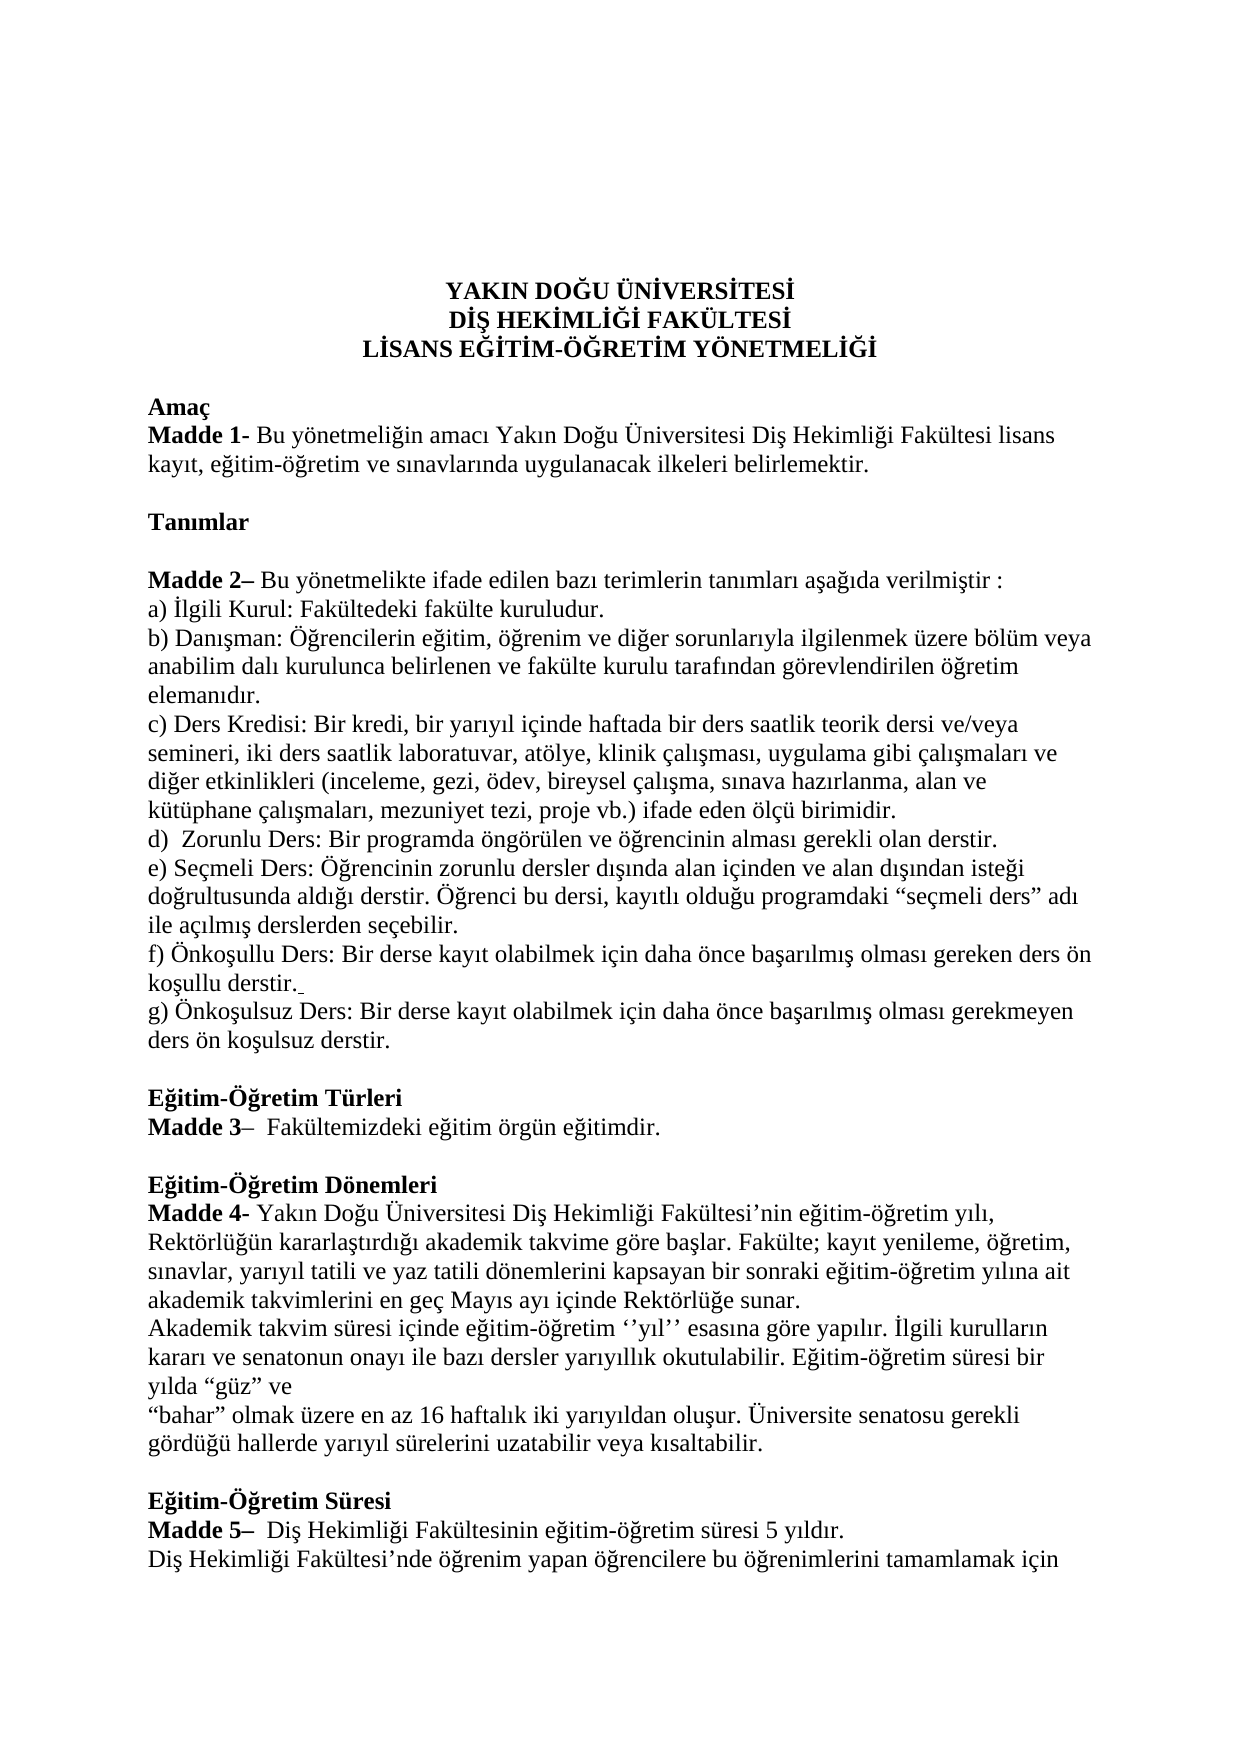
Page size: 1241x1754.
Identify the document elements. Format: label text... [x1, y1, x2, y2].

text Madde 2– Bu yönetmelikte ifade edilen bazı terimlerin tanımları aşağıda verilmiştir : a) İlgili Kurul: Fakültedeki fakülte kuruludur. b) Danışman: Öğrencilerin eğitim, öğrenim ve diğer sorunlarıyla ilgilenmek üzere bölüm veya anabilim dalı kurulunca belirlenen ve fakülte kurulu tarafından görevlendirilen öğretim elemanıdır. c) Ders Kredisi: Bir kredi, bir yarıyıl içinde haftada bir ders saatlik teorik dersi ve/veya semineri, iki ders saatlik laboratuvar, atölye, klinik çalışması, uygulama gibi çalışmaları ve diğer etkinlikleri (inceleme, gezi, ödev, bireysel çalışma, sınava hazırlanma, alan ve kütüphane çalışmaları, mezuniyet tezi, proje vb.) ifade eden ölçü birimidir. d) Zorunlu Ders: Bir programda öngörülen ve öğrencinin alması gerekli olan derstir. e) Seçmeli Ders: Öğrencinin zorunlu dersler dışında alan içinden ve alan dışından isteği doğrultusunda aldığı derstir. Öğrenci bu dersi, kayıtlı olduğu programdaki “seçmeli ders” adı ile açılmış derslerden seçebilir. f) Önkoşullu Ders: Bir derse kayıt olabilmek için daha önce başarılmış olması gereken ders ön koşullu derstir. g) Önkoşulsuz Ders: Bir derse kayıt olabilmek için daha önce başarılmış olması gerekmeyen ders ön koşulsuz derstir. [148, 565, 1093, 1054]
text YAKIN DOĞU ÜNİVERSİTESİ DİŞ HEKİMLİĞİ FAKÜLTESİ LİSANS EĞİTİM-ÖĞRETİM YÖNETMELİĞİ [148, 276, 1093, 363]
text Eğitim-Öğretim Türleri Madde 3– Fakültemizdeki eğitim örgün eğitimdir. [148, 1083, 1093, 1141]
text Tanımlar [148, 507, 1093, 536]
text Eğitim-Öğretim Dönemleri Madde 4- Yakın Doğu Üniversitesi Diş Hekimliği Fakültesi’nin eğitim-öğretim yılı, Rektörlüğün kararlaştırdığı akademik takvime göre başlar. Fakülte; kayıt yenileme, öğretim, sınavlar, yarıyıl tatili ve yaz tatili dönemlerini kapsayan bir sonraki eğitim-öğretim yılına ait akademik takvimlerini en geç Mayıs ayı içinde Rektörlüğe sunar. Akademik takvim süresi içinde eğitim-öğretim ‘’yıl’’ esasına göre yapılır. İlgili kurulların kararı ve senatonun onayı ile bazı dersler yarıyıllık okutulabilir. Eğitim-öğretim süresi bir yılda “güz” ve “bahar” olmak üzere en az 16 haftalık iki yarıyıldan oluşur. Üniversite senatosu gerekli gördüğü hallerde yarıyıl sürelerini uzatabilir veya kısaltabilir. [148, 1170, 1093, 1457]
text Amaç Madde 1- Bu yönetmeliğin amacı Yakın Doğu Üniversitesi Diş Hekimliği Fakültesi lisans kayıt, eğitim-öğretim ve sınavlarında uygulanacak ilkeleri belirlemektir. [148, 392, 1093, 478]
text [148, 1486, 1093, 1573]
